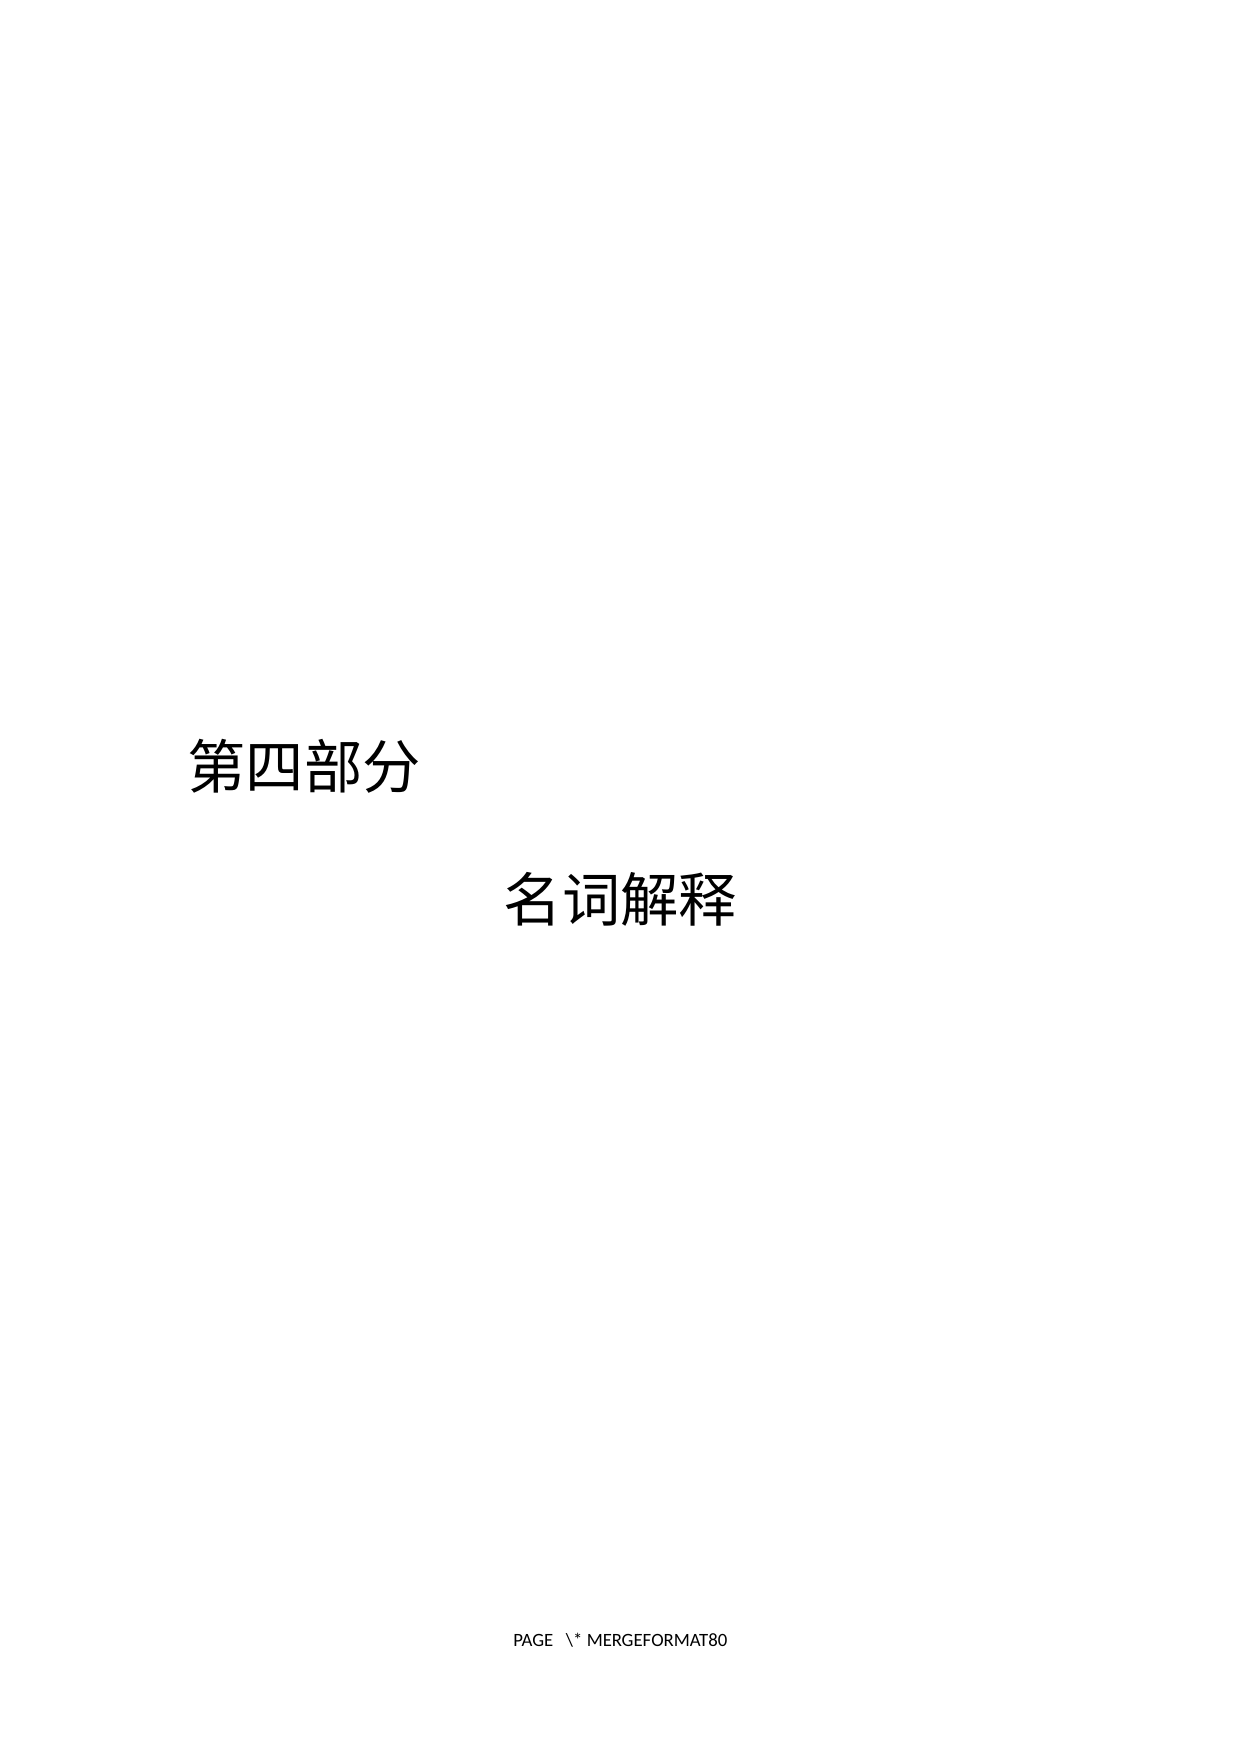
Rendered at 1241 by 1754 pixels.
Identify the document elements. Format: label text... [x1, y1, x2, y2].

subtitle 名词解释 [187, 847, 1053, 945]
text 第四部分 [187, 714, 1053, 812]
